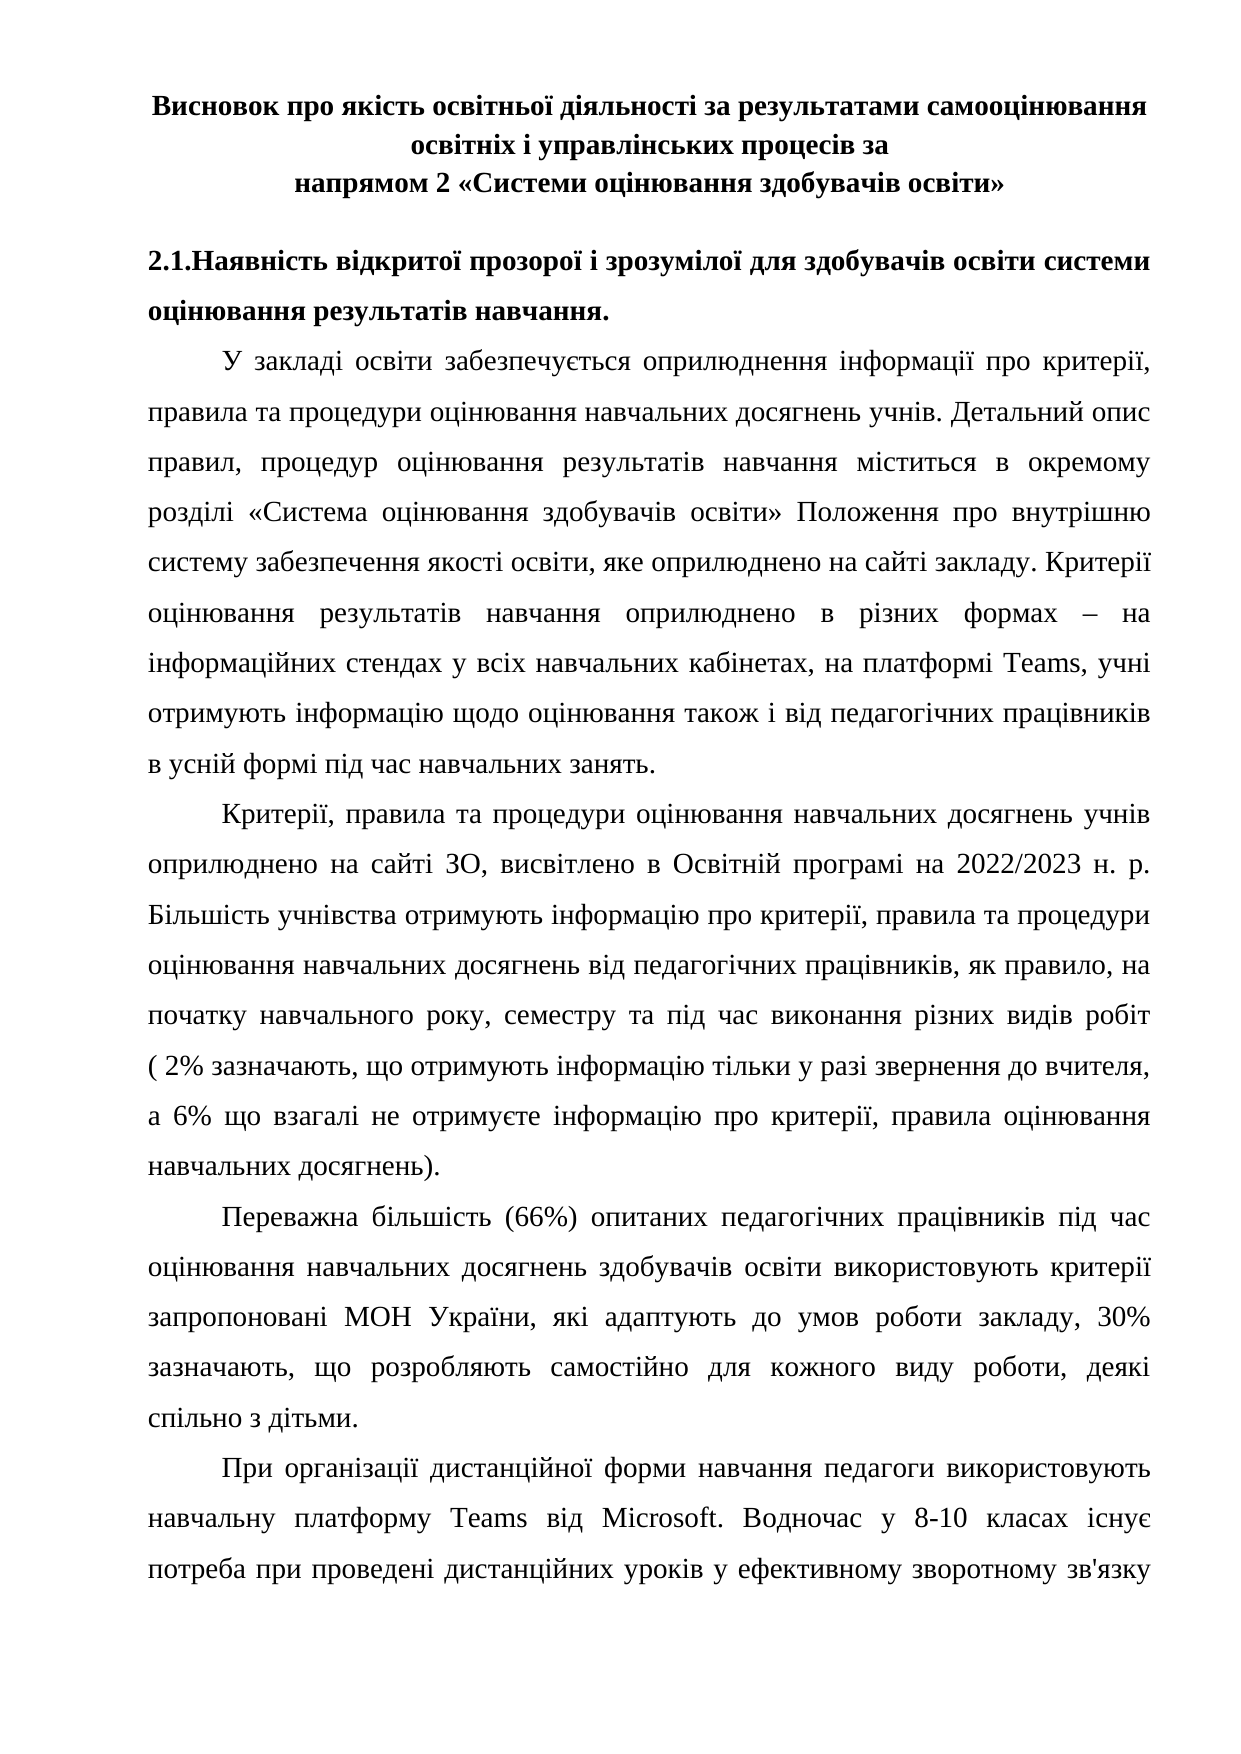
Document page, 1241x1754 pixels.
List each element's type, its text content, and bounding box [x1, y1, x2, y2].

text Критерії, правила та процедури оцінювання навчальних досягнень учнів оприлюднено на сайті ЗО, висвітлено в Освітній програмі на 2022/2023 н. р. Більшість учнівства отримують інформацію про критерії, правила та процедури оцінювання навчальних досягнень від педагогічних працівників, як правило, на початку навчального року, семестру та під час виконання різних видів робіт ( 2% зазначають, що отримують інформацію тільки у разі звернення до вчителя, а 6% що взагалі не отримуєте інформацію про критерії, правила оцінювання навчальних досягнень). [148, 796, 1152, 1182]
text Переважна більшість (66%) опитаних педагогічних працівників під час оцінювання навчальних досягнень здобувачів освіти використовують критерії запропоновані МОН України, які адаптують до умов роботи закладу, 30% зазначають, що розробляють самостійно для кожного виду роботи, деякі спільно з дітьми. [148, 1199, 1152, 1433]
text 2.1.Наявність відкритої прозорої і зрозумілої для здобувачів освіти системи оцінювання результатів навчання. [148, 243, 1152, 327]
text Висновок про якість освітньої діяльності за результатами самооцінювання освітніх і управлінських процесів за [148, 88, 1152, 161]
text напрямом 2 «Системи оцінювання здобувачів освіти» [148, 166, 1152, 199]
text У закладі освіти забезпечується оприлюднення інформації про критерії, правила та процедури оцінювання навчальних досягнень учнів. Детальний опис правил, процедур оцінювання результатів навчання міститься в окремому розділі «Система оцінювання здобувачів освіти» Положення про внутрішню систему забезпечення якості освіти, яке оприлюднено на сайті закладу. Критерії оцінювання результатів навчання оприлюднено в різних формах – на інформаційних стендах у всіх навчальних кабінетах, на платформі Teams, учні отримують інформацію щодо оцінювання також і від педагогічних працівників в усній формі під час навчальних занять. [148, 343, 1152, 779]
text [148, 1450, 1152, 1584]
